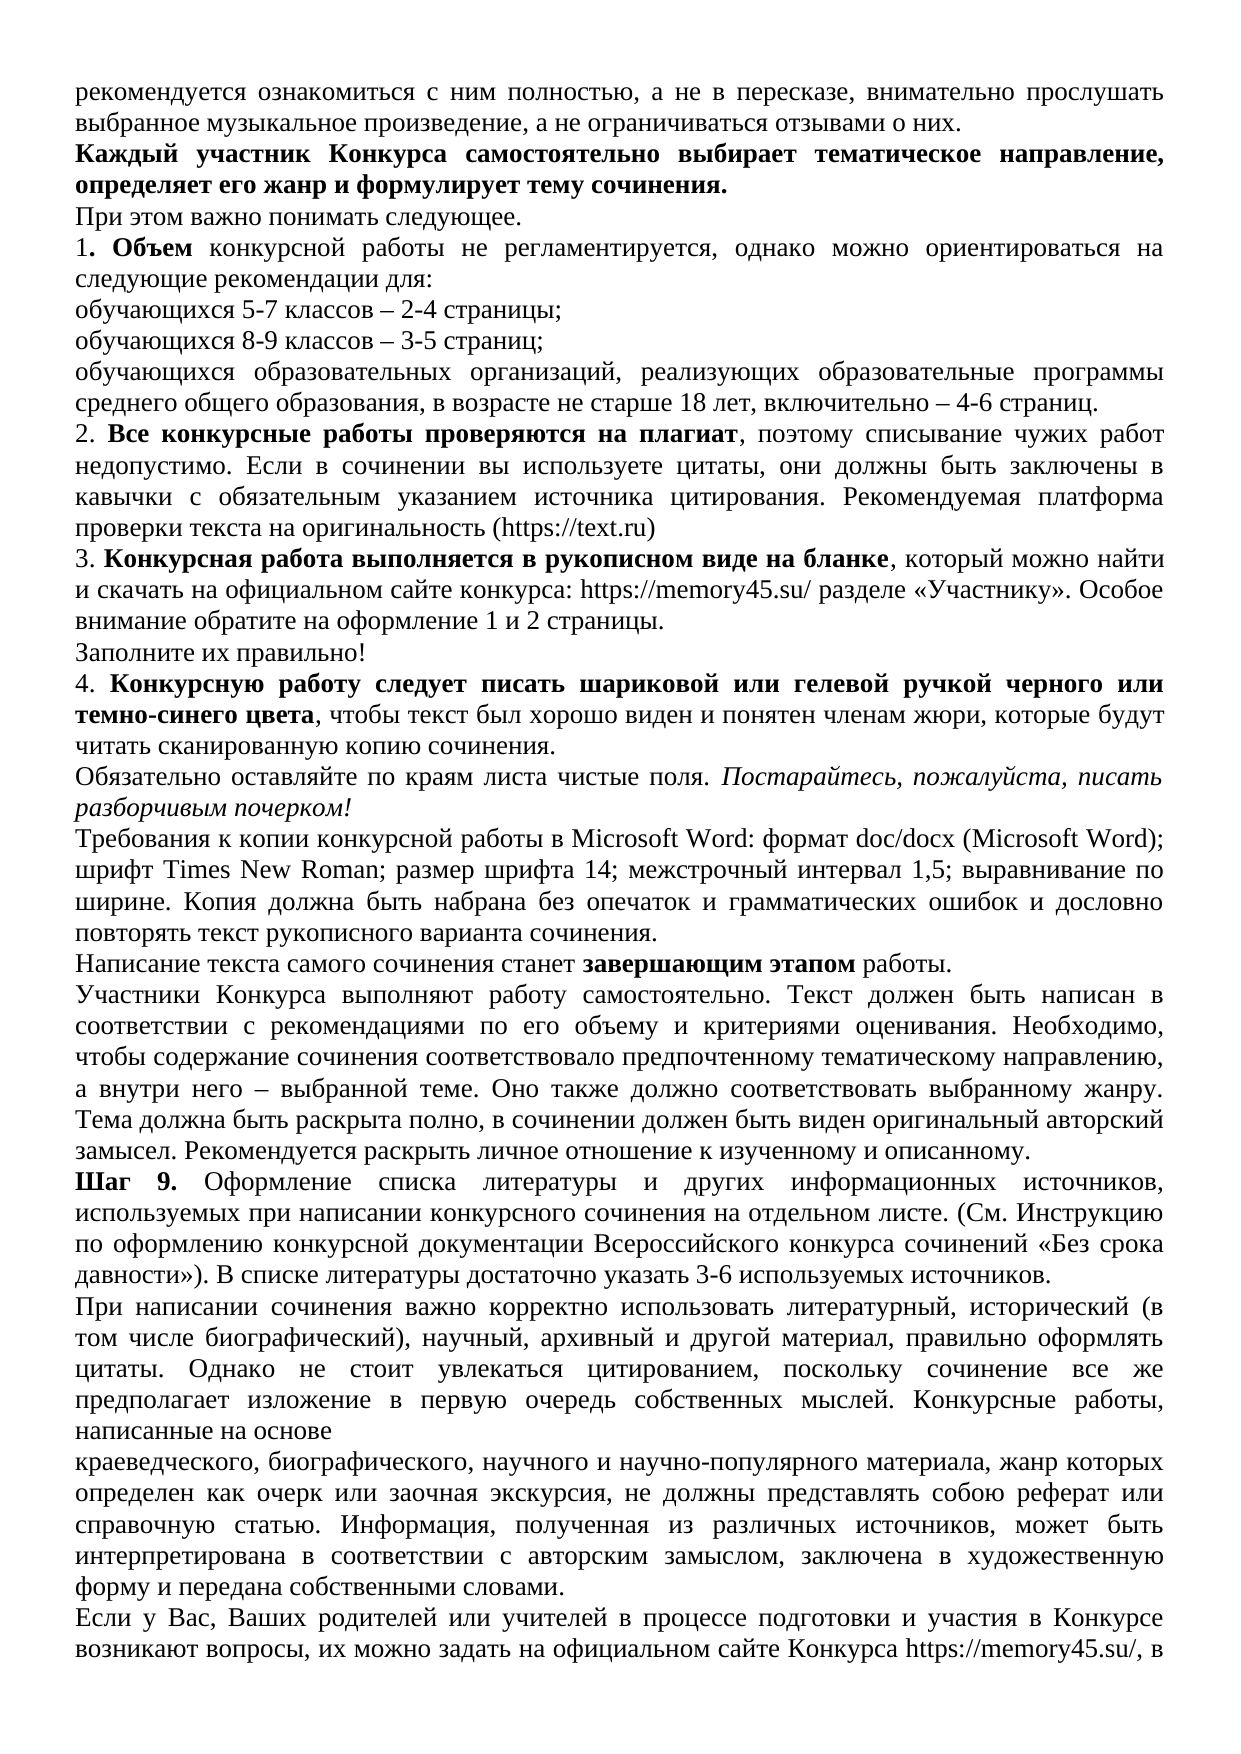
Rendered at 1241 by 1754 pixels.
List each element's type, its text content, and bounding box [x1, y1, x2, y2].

text краеведческого, биографического, научного и научно-популярного материала, жанр которых определен как очерк или заочная экскурсия, не должны представлять собою реферат или справочную статью. Информация, полученная из различных источников, может быть интерпретирована в соответствии с авторским замыслом, заключена в художественную форму и передана собственными словами. [75, 1445, 1165, 1601]
text обучающихся 8-9 классов – 3-5 страниц; [75, 324, 1165, 355]
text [75, 75, 1165, 137]
text 2. Все конкурсные работы проверяются на плагиат, поэтому списывание чужих работ недопустимо. Если в сочинении вы используете цитаты, они должны быть заключены в кавычки с обязательным указанием источника цитирования. Рекомендуемая платформа проверки текста на оригинальность (https://text.ru) [75, 418, 1165, 542]
text Требования к копии конкурсной работы в Microsoft Word: формат doc/docx (Microsoft Word); шрифт Times New Roman; размер шрифта 14; межстрочный интервал 1,5; выравнивание по ширине. Копия должна быть набрана без опечаток и грамматических ошибок и дословно повторять текст рукописного варианта сочинения. [75, 822, 1165, 947]
text При этом важно понимать следующее. [75, 199, 1165, 231]
text 1. Объем конкурсной работы не регламентируется, однако можно ориентироваться на следующие рекомендации для: [75, 231, 1165, 293]
text Шаг 9. Оформление списка литературы и других информационных источников, используемых при написании конкурсного сочинения на отдельном листе. (См. Инструкцию по оформлению конкурсной документации Всероссийского конкурса сочинений «Без срока давности»). В списке литературы достаточно указать 3-6 используемых источников. [75, 1165, 1165, 1290]
text Обязательно оставляйте по краям листа чистые поля. Постарайтесь, пожалуйста, писать разборчивым почерком! [75, 760, 1165, 822]
text обучающихся образовательных организаций, реализующих образовательные программы среднего общего образования, в возрасте не старше 18 лет, включительно – 4-6 страниц. [75, 355, 1165, 418]
text Написание текста самого сочинения станет завершающим этапом работы. [75, 947, 1165, 978]
text 4. Конкурсную работу следует писать шариковой или гелевой ручкой черного или темно-синего цвета, чтобы текст был хорошо виден и понятен членам жюри, которые будут читать сканированную копию сочинения. [75, 667, 1165, 760]
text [75, 1601, 1165, 1663]
text обучающихся 5-7 классов – 2-4 страницы; [75, 293, 1165, 324]
text При написании сочинения важно корректно использовать литературный, исторический (в том числе биографический), научный, архивный и другой материал, правильно оформлять цитаты. Однако не стоит увлекаться цитированием, поскольку сочинение все же предполагает изложение в первую очередь собственных мыслей. Конкурсные работы, написанные на основе [75, 1290, 1165, 1445]
text 3. Конкурсная работа выполняется в рукописном виде на бланке, который можно найти и скачать на официальном сайте конкурса: https://memory45.su/ разделе «Участнику». Особое внимание обратите на оформление 1 и 2 страницы. [75, 542, 1165, 636]
text Каждый участник Конкурса самостоятельно выбирает тематическое направление, определяет его жанр и формулирует тему сочинения. [75, 137, 1165, 199]
text Участники Конкурса выполняют работу самостоятельно. Текст должен быть написан в соответствии с рекомендациями по его объему и критериями оценивания. Необходимо, чтобы содержание сочинения соответствовало предпочтенному тематическому направлению, а внутри него – выбранной теме. Оно также должно соответствовать выбранному жанру. Тема должна быть раскрыта полно, в сочинении должен быть виден оригинальный авторский замысел. Рекомендуется раскрыть личное отношение к изученному и описанному. [75, 978, 1165, 1165]
text Заполните их правильно! [75, 636, 1165, 667]
